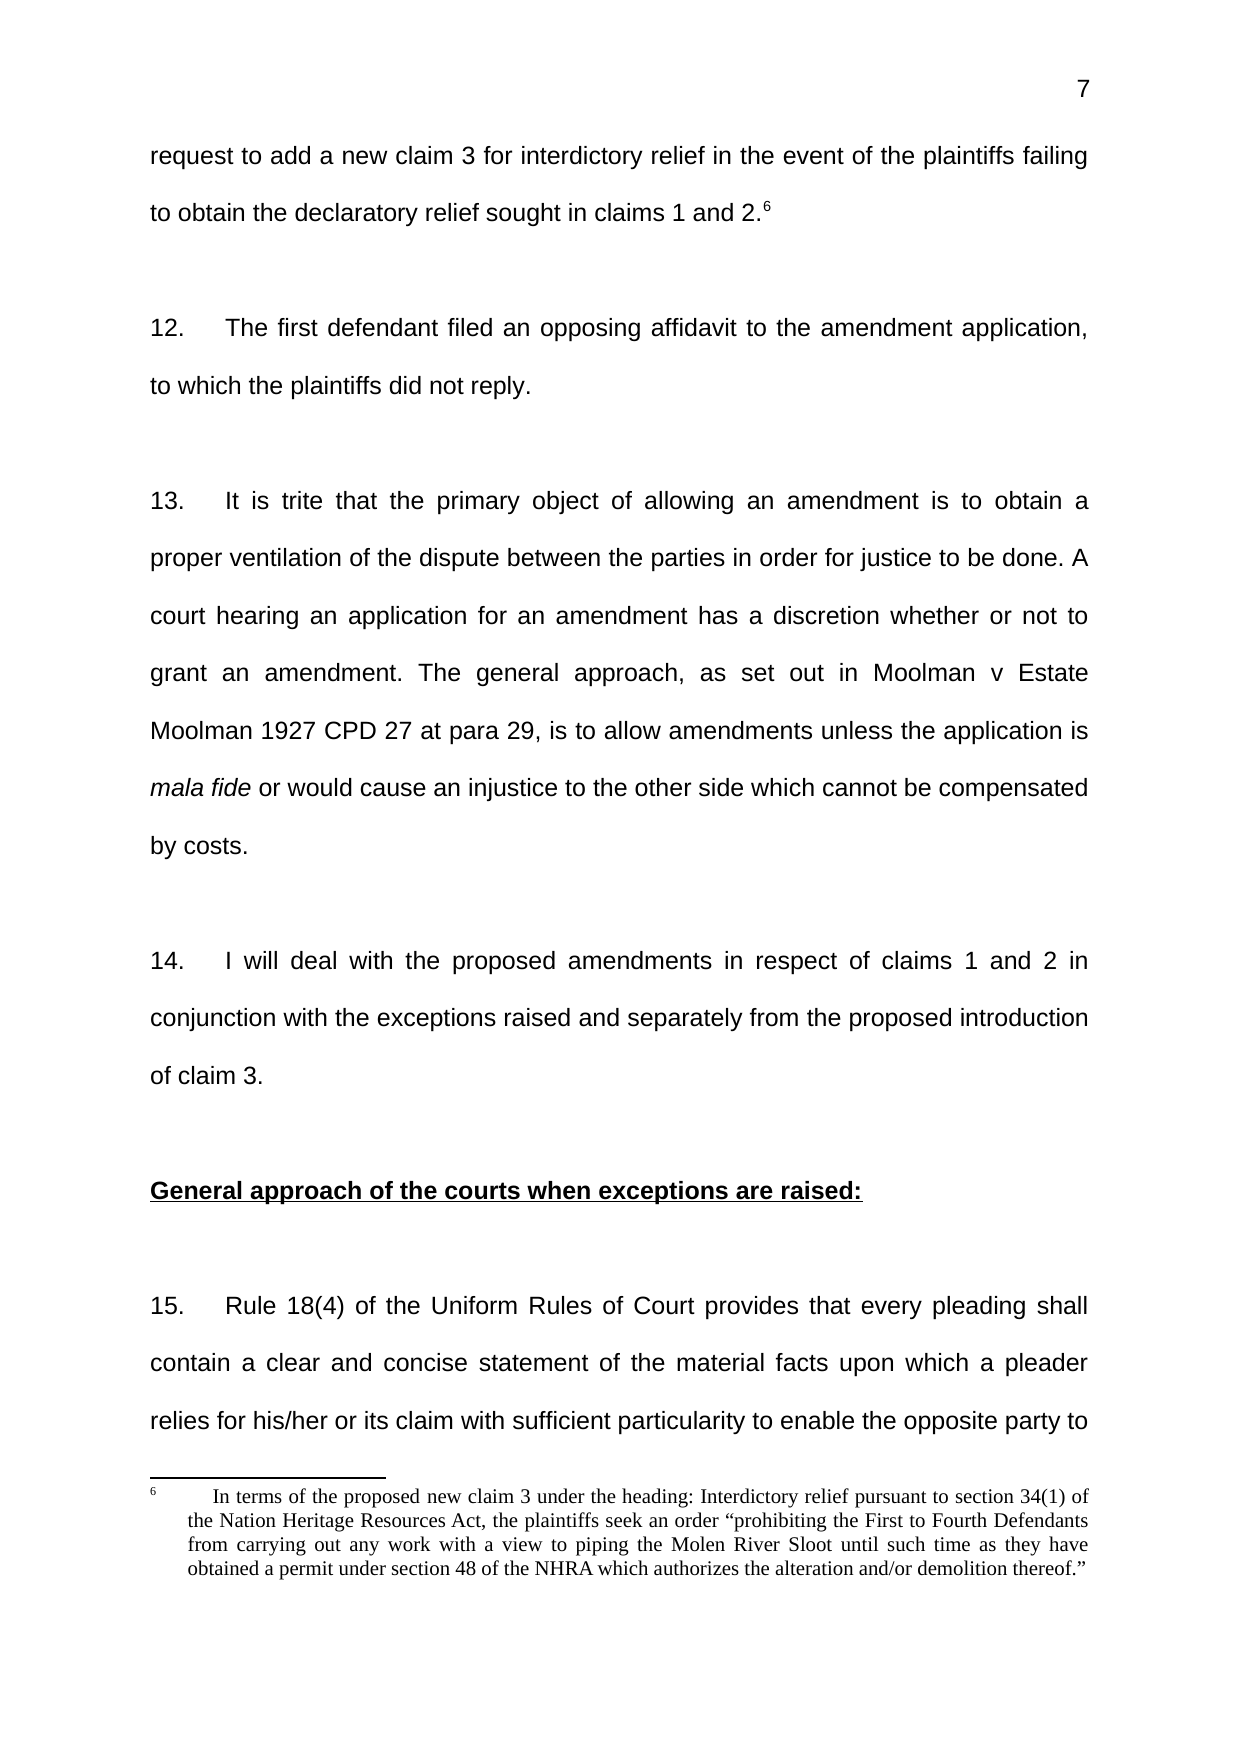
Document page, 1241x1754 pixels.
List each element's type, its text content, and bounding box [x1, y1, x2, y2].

text 14. I will deal with the proposed amendments in respect of claims 1 and 2 in conjunction with the exceptions raised and separately from the proposed introduction of claim 3. [150, 946, 1090, 1089]
text 12. The first defendant filed an opposing affidavit to the amendment application, to which the plaintiffs did not reply. [150, 313, 1090, 399]
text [150, 1291, 1090, 1434]
list General approach of the courts when exceptions are raised: [150, 1176, 1090, 1204]
text 13. It is trite that the primary object of allowing an amendment is to obtain a proper ventilation of the dispute between the parties in order for justice to be done. A court hearing an application for an amendment has a discretion whether or not to grant an amendment. The general approach, as set out in Moolman v Estate Moolman 1927 CPD 27 at para 29, is to allow amendments unless the application is mala fide or would cause an injustice to the other side which cannot be compensated by costs. [150, 486, 1090, 859]
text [150, 141, 1090, 227]
